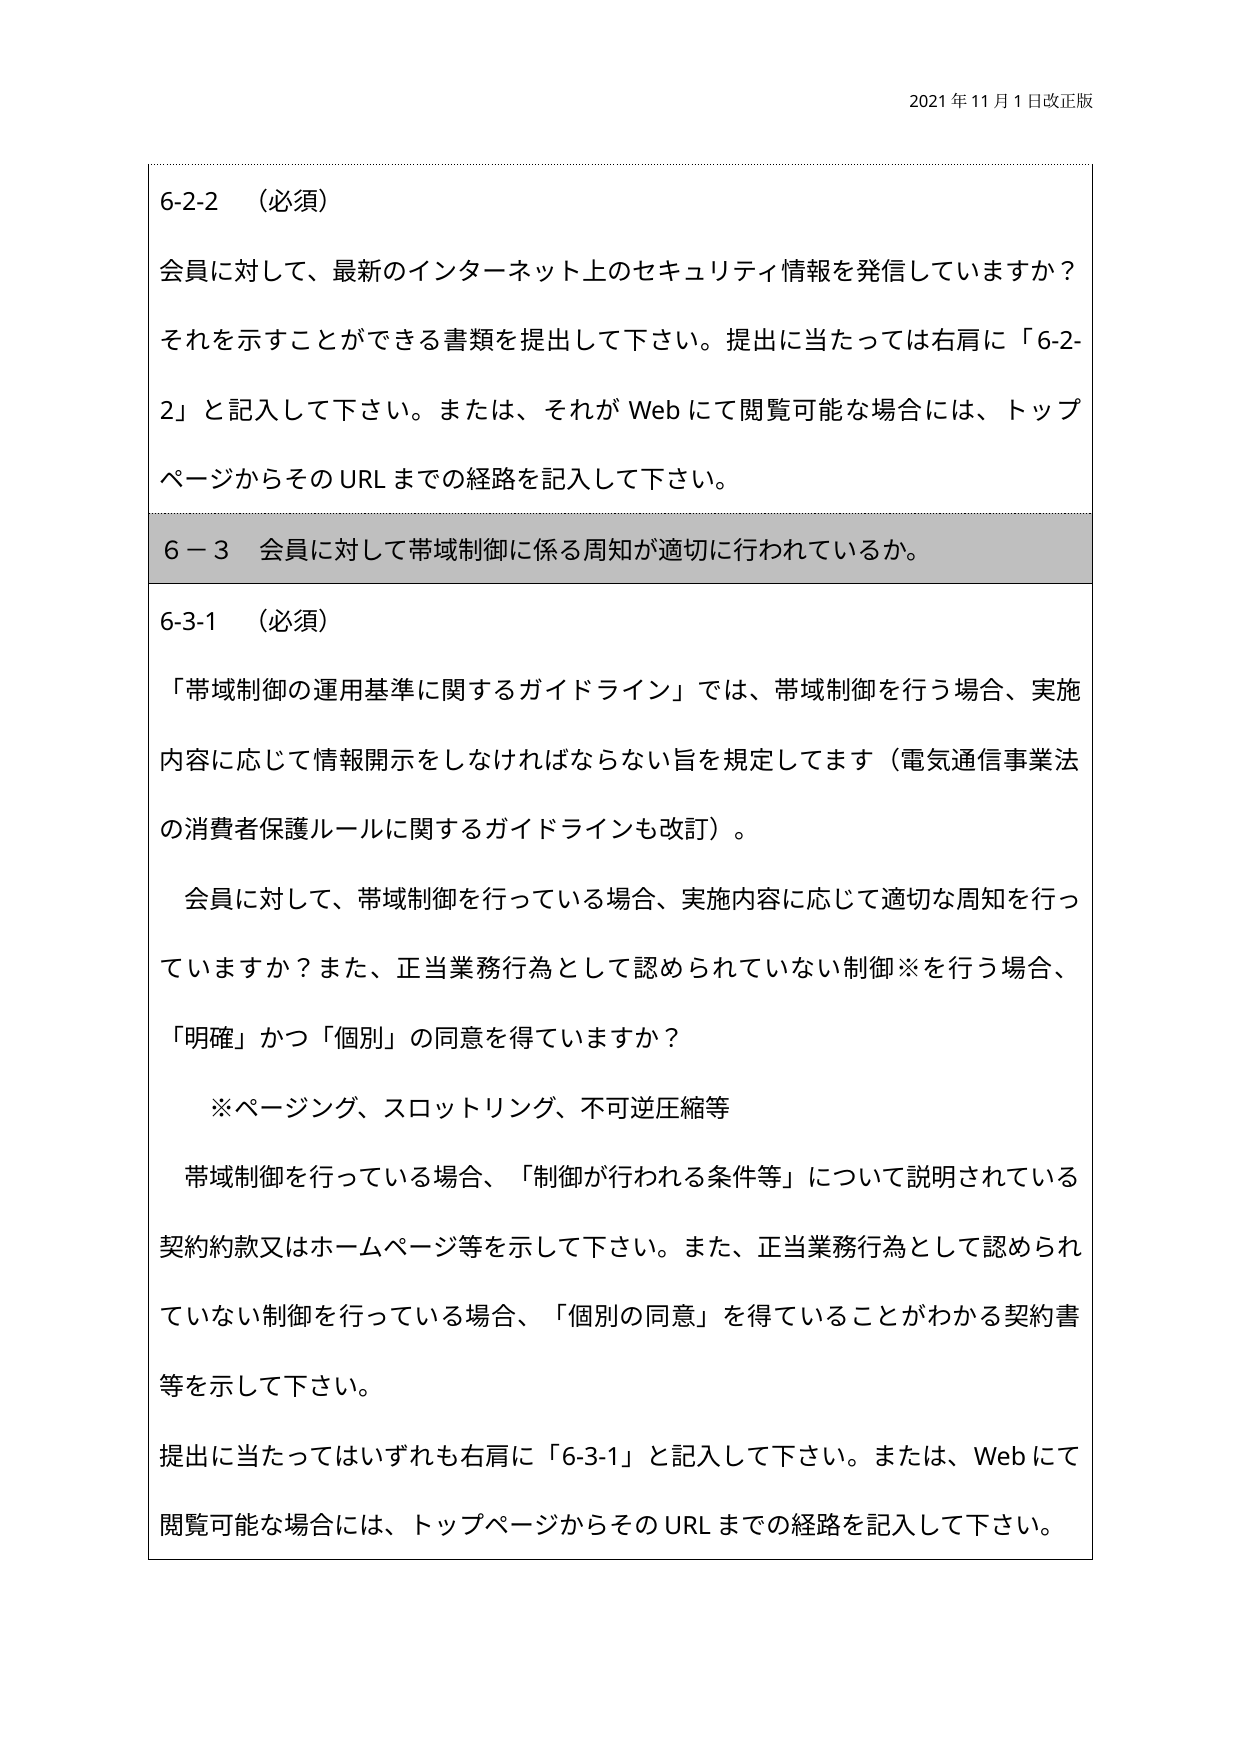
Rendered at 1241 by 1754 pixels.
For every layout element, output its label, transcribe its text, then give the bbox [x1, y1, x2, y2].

table_cell ６－３ 会員に対して帯域制御に係る周知が適切に行われているか。 [149, 513, 1092, 583]
table_cell 6-3-1 （必須） 「帯域制御の運用基準に関するガイドライン」では、帯域制御を行う場合、実施内容に応じて情報開示をしなければならない旨を規定してます（電気通信事業法の消費者保護ルールに関するガイドラインも改訂）。 会員に対して、帯域制御を行っている場合、実施内容に応じて適切な周知を行っていますか？また、正当業務行為として認められていない制御※を行う場合、「明確」かつ「個別」の同意を得ていますか？ ※ページング、スロットリング、不可逆圧縮等 帯域制御を行っている場合、「制御が行われる条件等」について説明されている契約約款又はホームページ等を示して下さい。また、正当業務行為として認められていない制御を行っている場合、「個別の同意」を得ていることがわかる契約書等を示して下さい。 提出に当たってはいずれも右肩に「6-3-1」と記入して下さい。または、Webにて閲覧可能な場合には、トップページからそのURLまでの経路を記入して下さい。 [149, 584, 1092, 1558]
table_cell 6-2-2 （必須） 会員に対して、最新のインターネット上のセキュリティ情報を発信していますか？ それを示すことができる書類を提出して下さい。提出に当たっては右肩に「6-2-2」と記入して下さい。または、それがWebにて閲覧可能な場合には、トップページからそのURLまでの経路を記入して下さい。 [149, 164, 1092, 513]
